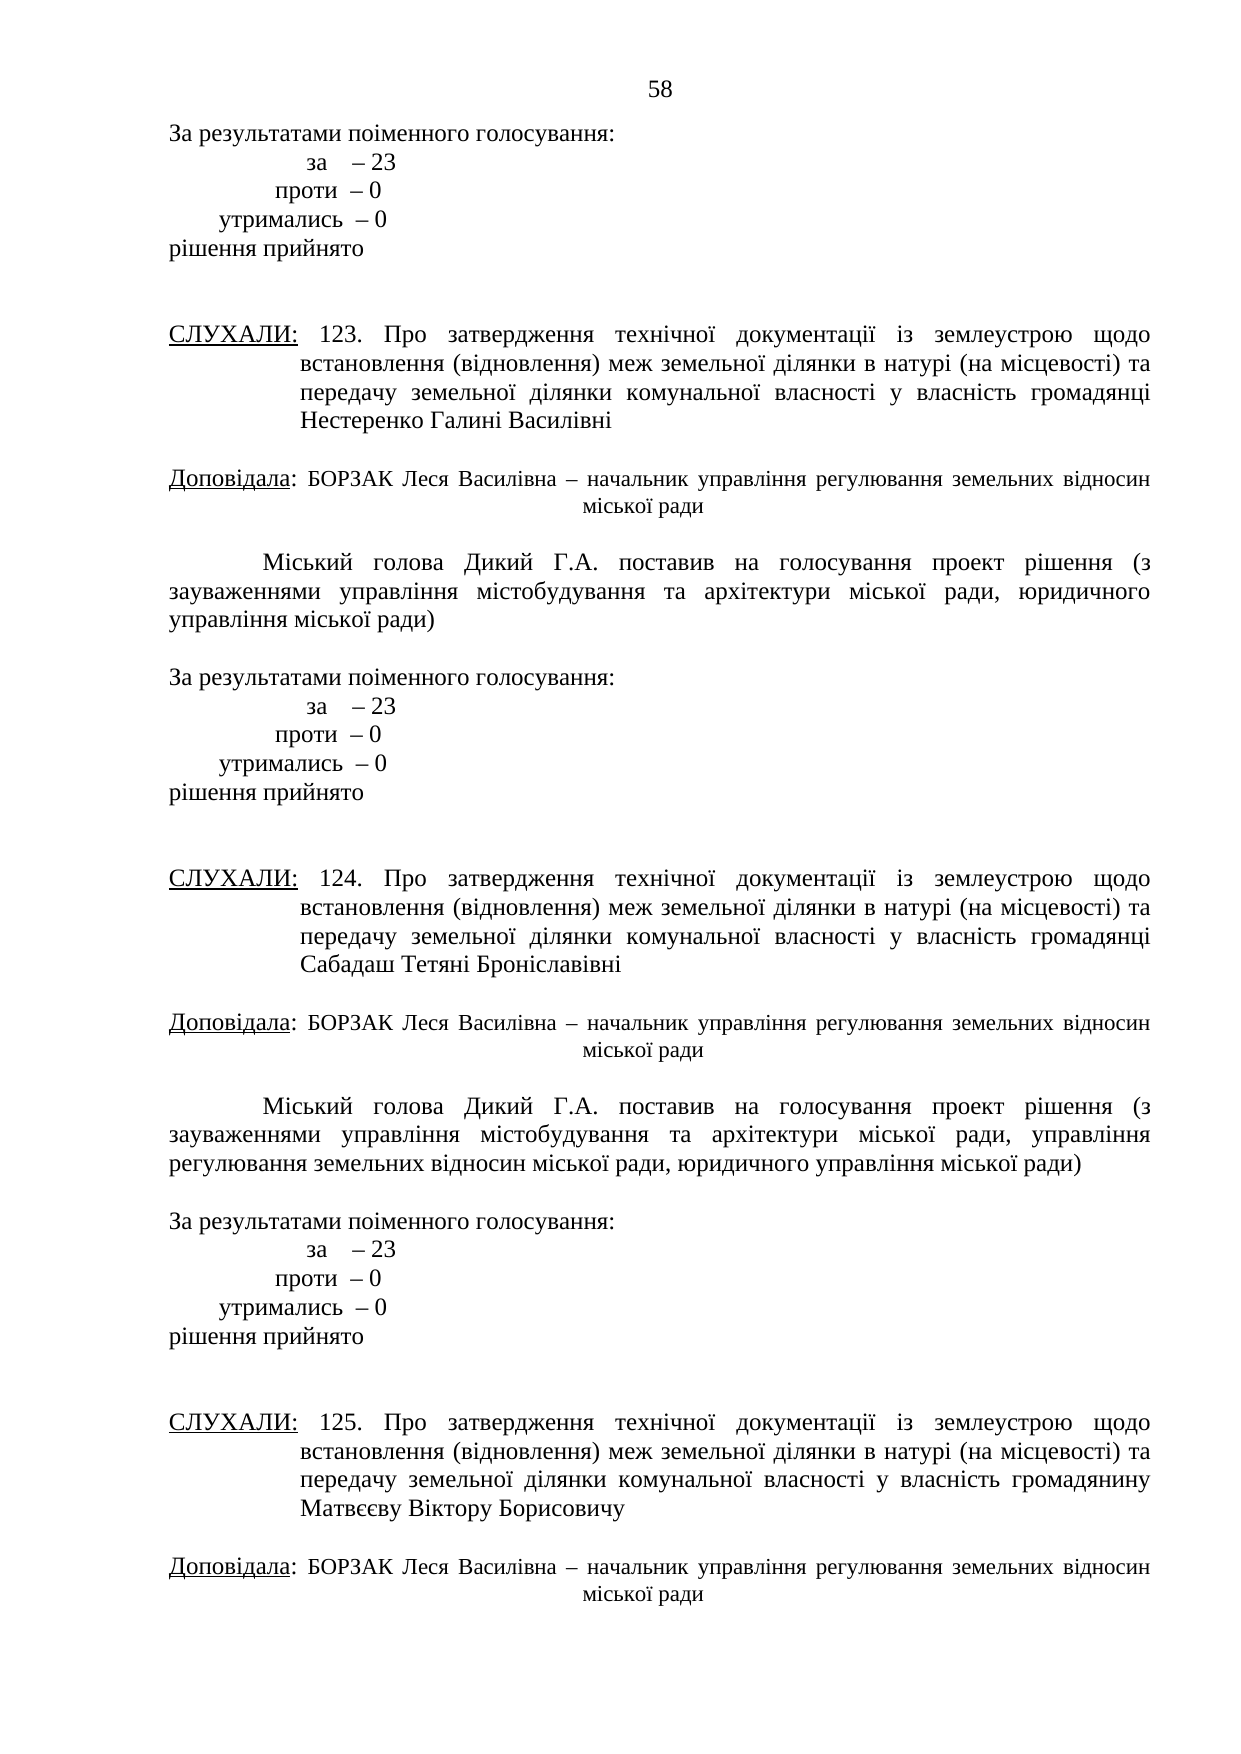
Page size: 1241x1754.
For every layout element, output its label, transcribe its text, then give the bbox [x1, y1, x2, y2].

text Доповідала: БОРЗАК Леся Василівна – начальник управління регулювання земельних відносин міської ради [169, 1551, 1152, 1606]
text Доповідала: БОРЗАК Леся Василівна – начальник управління регулювання земельних відносин міської ради [169, 463, 1152, 518]
text за – 23 [169, 1234, 1152, 1263]
text СЛУХАЛИ: 124. Про затвердження технічної документації із землеустрою щодо встановлення (відновлення) меж земельної ділянки в натурі (на місцевості) та передачу земельної ділянки комунальної власності у власність громадянці Сабадаш Тетяні Броніславівні [169, 863, 1152, 978]
text проти – 0 [169, 719, 1152, 748]
text утримались – 0 [169, 204, 1152, 233]
text рішення прийнято [169, 777, 1152, 806]
text рішення прийнято [169, 1321, 1152, 1349]
text Доповідала: БОРЗАК Леся Василівна – начальник управління регулювання земельних відносин міської ради [169, 1007, 1152, 1062]
text За результатами поіменного голосування: [169, 1206, 1152, 1234]
text За результатами поіменного голосування: [169, 118, 1152, 147]
text проти – 0 [169, 1263, 1152, 1292]
text за – 23 [169, 147, 1152, 176]
text рішення прийнято [169, 233, 1152, 262]
text СЛУХАЛИ: 125. Про затвердження технічної документації із землеустрою щодо встановлення (відновлення) меж земельної ділянки в натурі (на місцевості) та передачу земельної ділянки комунальної власності у власність громадянину Матвєєву Віктору Борисовичу [169, 1407, 1152, 1522]
text СЛУХАЛИ: 123. Про затвердження технічної документації із землеустрою щодо встановлення (відновлення) меж земельної ділянки в натурі (на місцевості) та передачу земельної ділянки комунальної власності у власність громадянці Нестеренко Галині Василівні [169, 319, 1152, 434]
text За результатами поіменного голосування: [169, 662, 1152, 691]
text утримались – 0 [169, 1292, 1152, 1321]
text утримались – 0 [169, 748, 1152, 777]
text за – 23 [169, 691, 1152, 719]
text проти – 0 [169, 176, 1152, 204]
text Міський голова Дикий Г.А. поставив на голосування проект рішення (з зауваженнями управління містобудування та архітектури міської ради, управління регулювання земельних відносин міської ради, юридичного управління міської ради) [169, 1091, 1152, 1177]
text Міський голова Дикий Г.А. поставив на голосування проект рішення (з зауваженнями управління містобудування та архітектури міської ради, юридичного управління міської ради) [169, 547, 1152, 633]
